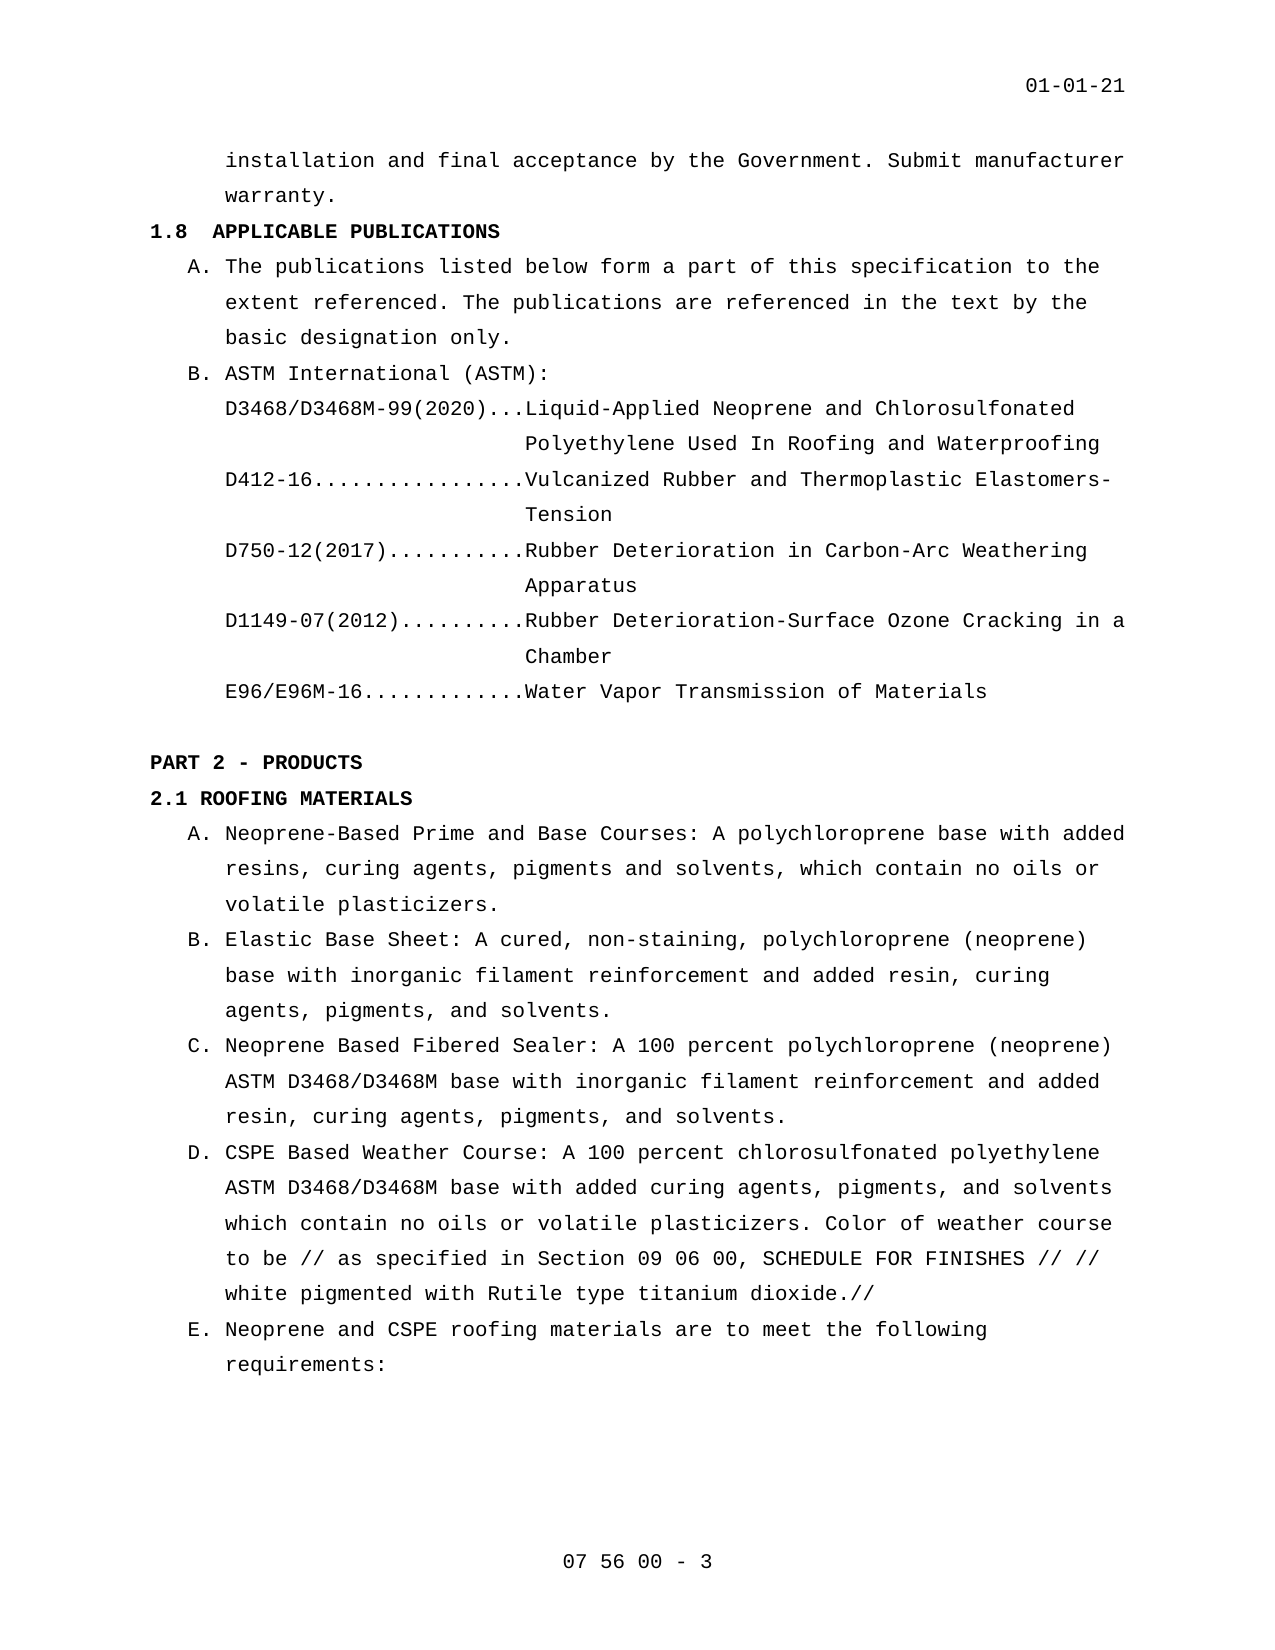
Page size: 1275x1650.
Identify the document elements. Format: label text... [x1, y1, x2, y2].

text ASTM International (ASTM): [187, 362, 1125, 386]
text Neoprene-Based Prime and Base Courses: A polychloroprene base with added resins, curing agents, pigments and solvents, which contain no oils or volatile plasticizers. [187, 823, 1125, 917]
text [187, 150, 1125, 209]
text Elastic Base Sheet: A cured, non-staining, polychloroprene (neoprene) base with inorganic filament reinforcement and added resin, curing agents, pigments, and solvents. [187, 929, 1125, 1024]
text APPLICABLE PUBLICATIONS [150, 221, 1125, 244]
text Neoprene Based Fibered Sealer: A 100 percent polychloroprene (neoprene) ASTM D3468/D3468M base with inorganic filament reinforcement and added resin, curing agents, pigments, and solvents. [187, 1035, 1125, 1130]
text PRODUCTS [150, 752, 1125, 776]
text E96/E96M-16 Water Vapor Transmission of Materials [225, 681, 1125, 705]
text ROOFING MATERIALS [150, 787, 1125, 811]
text D3468/D3468M-99(2020) Liquid-Applied Neoprene and Chlorosulfonated Polyethylene Used In Roofing and Waterproofing [225, 398, 1125, 457]
text D412-16 Vulcanized Rubber and Thermoplastic Elastomers-Tension [225, 469, 1125, 528]
text D1149-07(2012) Rubber Deterioration-Surface Ozone Cracking in a Chamber [225, 610, 1125, 669]
text Neoprene and CSPE roofing materials are to meet the following requirements: [187, 1319, 1125, 1378]
text The publications listed below form a part of this specification to the extent referenced. The publications are referenced in the text by the basic designation only. [187, 256, 1125, 351]
text CSPE Based Weather Course: A 100 percent chlorosulfonated polyethylene ASTM D3468/D3468M base with added curing agents, pigments, and solvents which contain no oils or volatile plasticizers. Color of weather course to be // as specified in Section 09 06 00, SCHEDULE FOR FINISHES // // white pigmented with Rutile type titanium dioxide.// [187, 1142, 1125, 1307]
text D750-12(2017) Rubber Deterioration in Carbon-Arc Weathering Apparatus [225, 539, 1125, 599]
